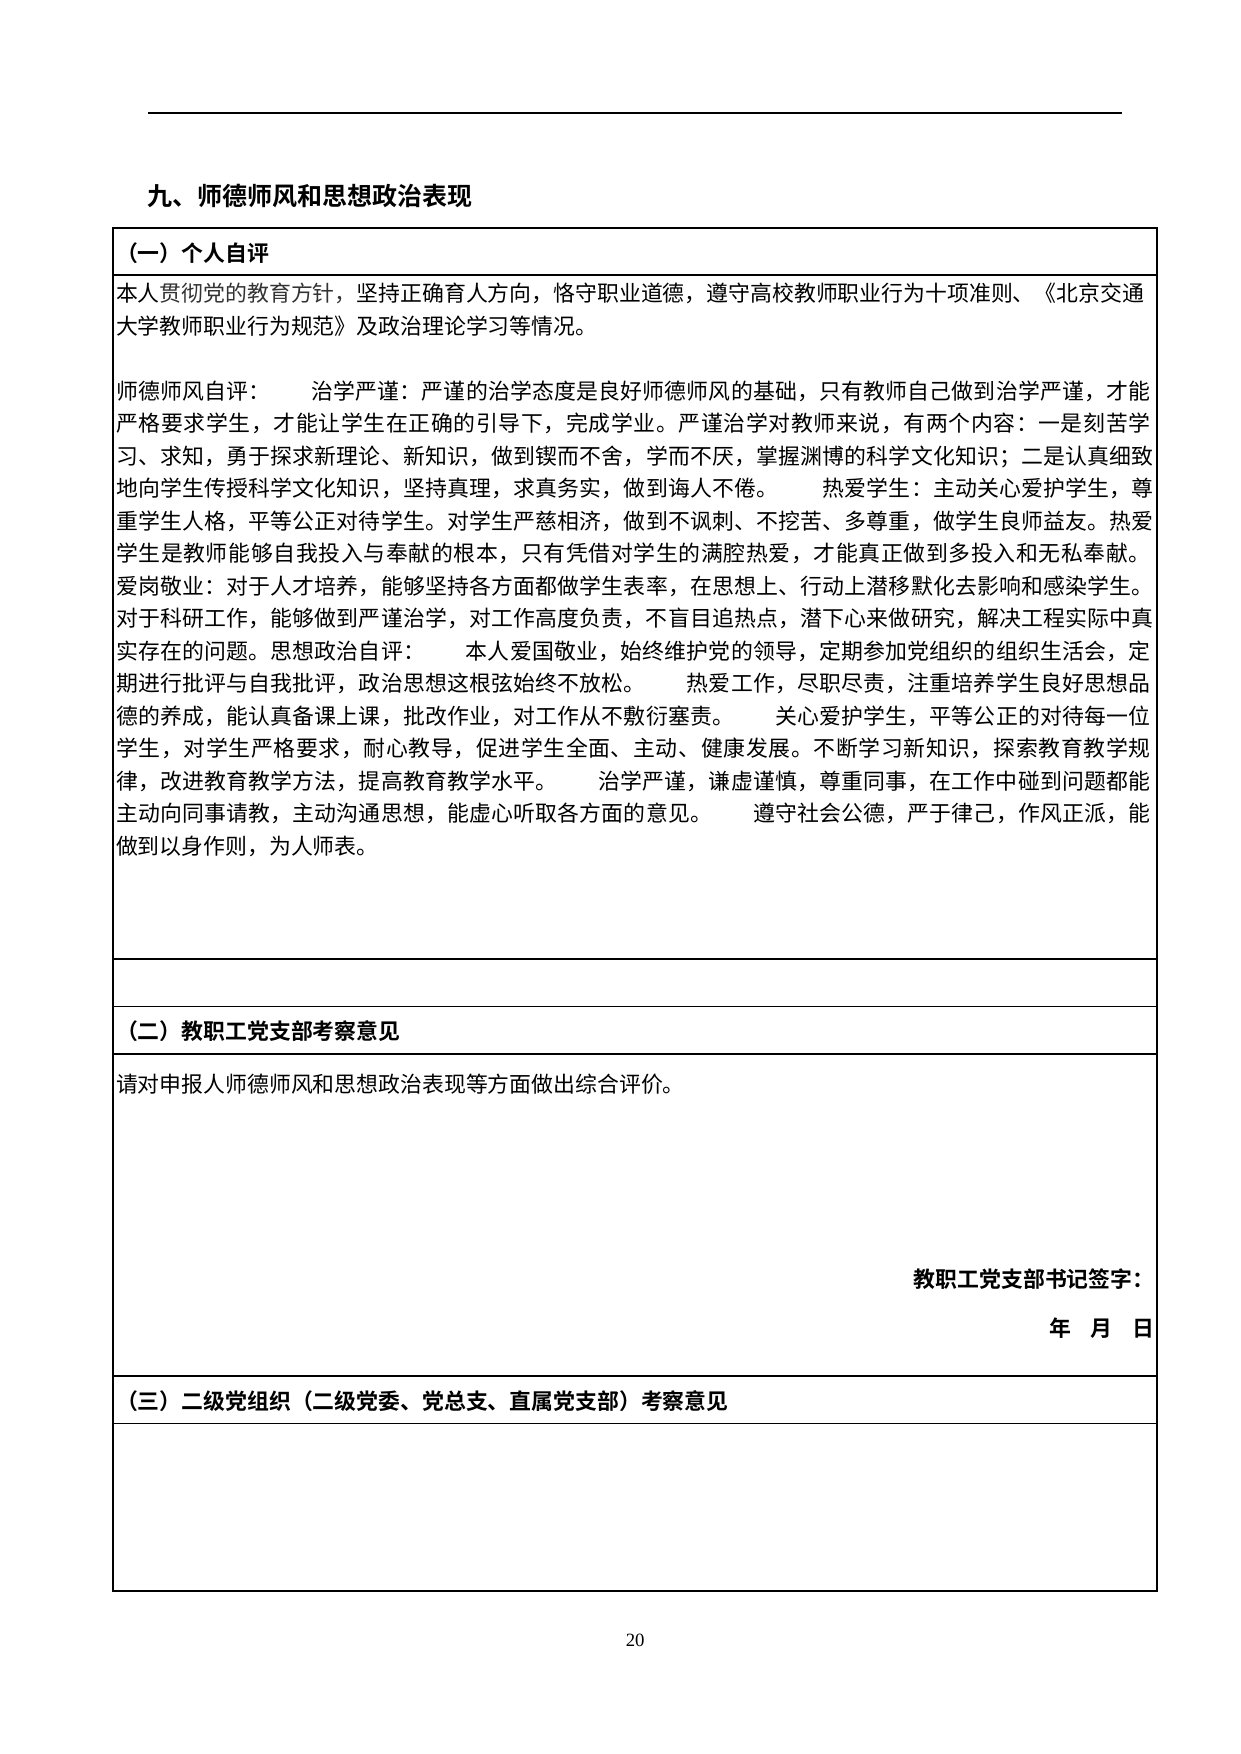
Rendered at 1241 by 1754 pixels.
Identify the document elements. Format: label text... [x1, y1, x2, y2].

text 九、师德师风和思想政治表现 [148, 162, 1122, 227]
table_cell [114, 1424, 1156, 1590]
table_cell （二）教职工党支部考察意见 [114, 1007, 1156, 1053]
table_cell [114, 960, 1156, 1006]
table_cell （三）二级党组织（二级党委、党总支、直属党支部）考察意见 [114, 1377, 1156, 1423]
table_cell 本人贯彻党的教育方针，坚持正确育人方向，恪守职业道德，遵守高校教师职业行为十项准则、《北京交通大学教师职业行为规范》及政治理论学习等情况。 师德师风自评： [114, 276, 1156, 958]
table_cell 请对申报人师德师风和思想政治表现等方面做出综合评价。 教职工党支部书记签字： 年 月 日 [114, 1055, 1156, 1375]
table_header （一）个人自评 [114, 229, 1156, 274]
